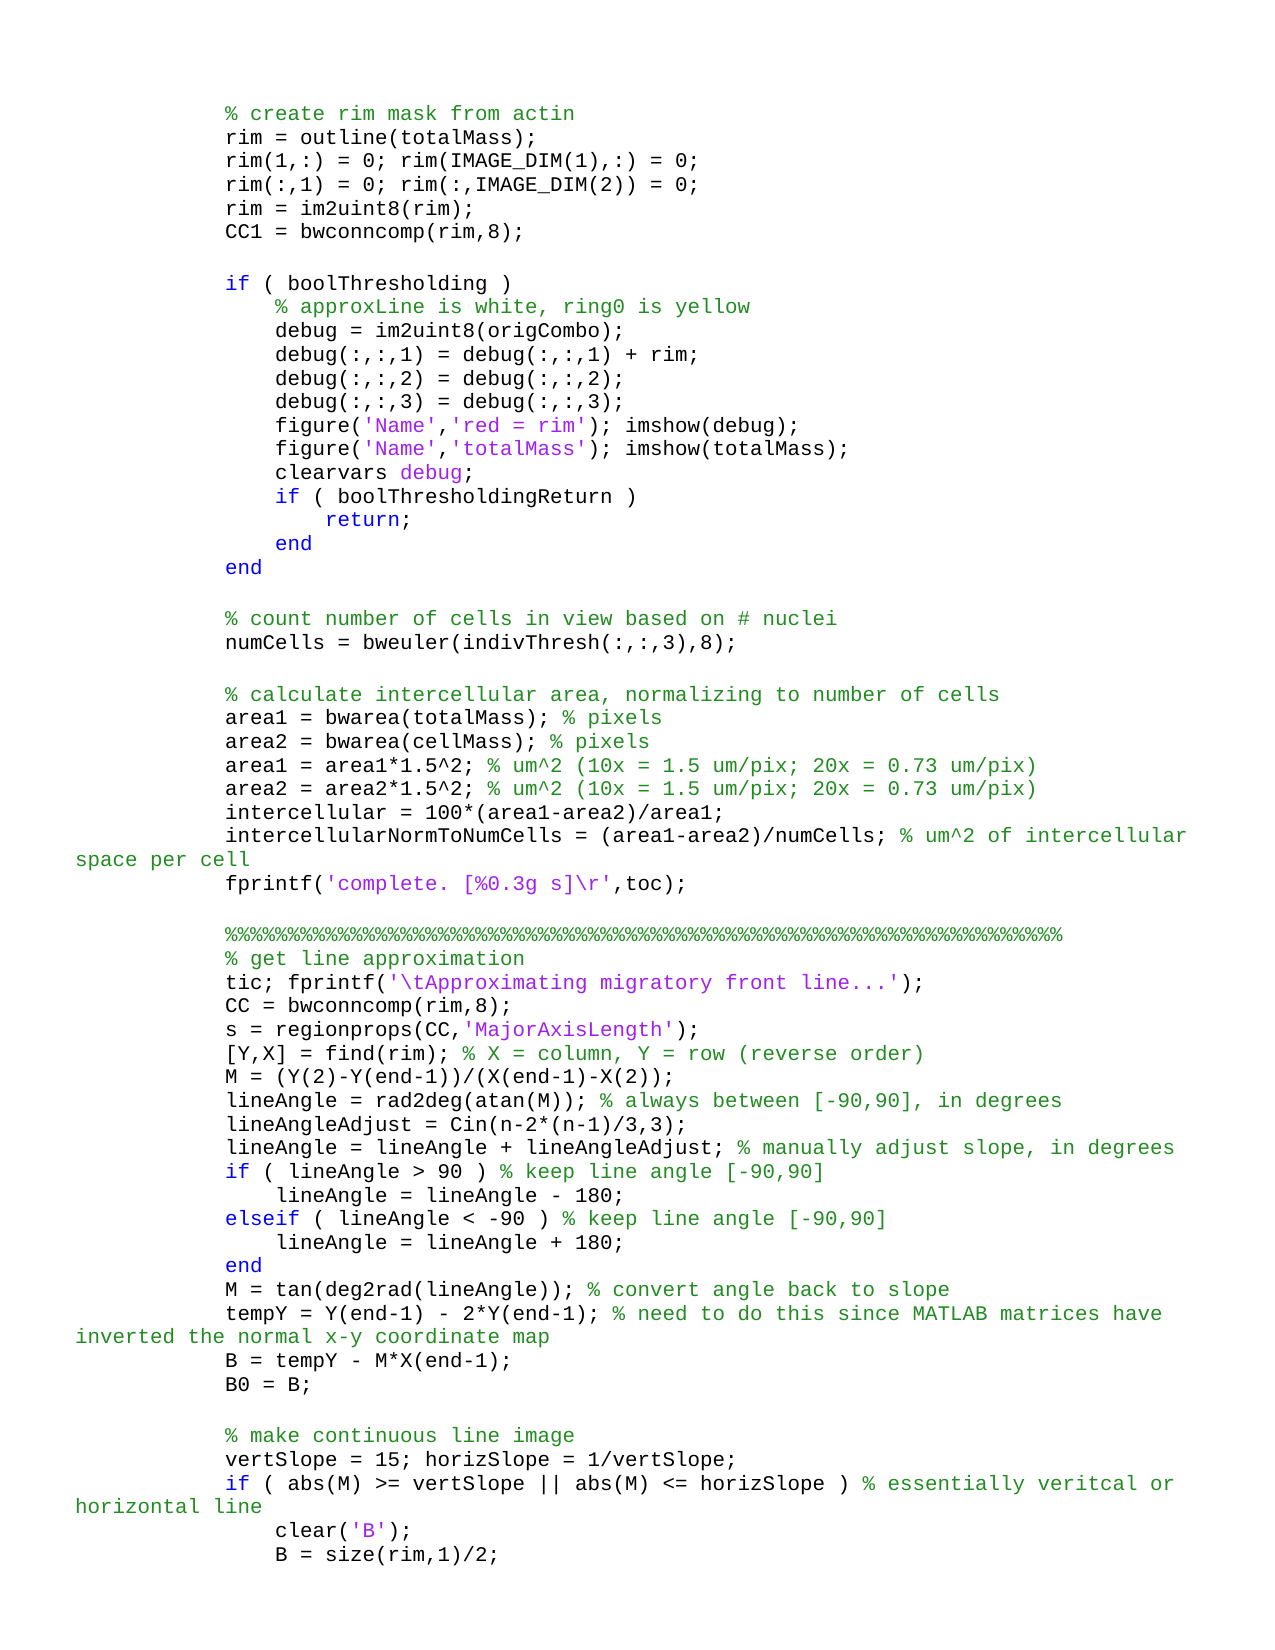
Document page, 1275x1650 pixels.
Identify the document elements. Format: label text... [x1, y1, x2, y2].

text M = (Y(2)-Y(end-1))/(X(end-1)-X(2)); [75, 1066, 1200, 1090]
text debug(:,:,2) = debug(:,:,2); [75, 367, 1200, 391]
text B0 = B; [75, 1374, 1200, 1397]
text lineAngleAdjust = Cin(n-2*(n-1)/3,3); [75, 1114, 1200, 1137]
text % calculate intercellular area, normalizing to number of cells [75, 684, 1200, 707]
text rim(1,:) = 0; rim(IMAGE_DIM(1),:) = 0; [75, 150, 1200, 174]
text lineAngle = lineAngle - 180; [75, 1184, 1200, 1208]
text area1 = bwarea(totalMass); % pixels [75, 707, 1200, 731]
text B = tempY - M*X(end-1); [75, 1350, 1200, 1374]
text clear('B'); [75, 1520, 1200, 1544]
text area1 = area1*1.5^2; % um^2 (10x = 1.5 um/pix; 20x = 0.73 um/pix) [75, 754, 1200, 778]
text % create rim mask from actin [75, 103, 1200, 127]
text debug(:,:,1) = debug(:,:,1) + rim; [75, 344, 1200, 367]
text s = regionprops(CC,'MajorAxisLength'); [75, 1019, 1200, 1043]
text clearvars debug; [75, 462, 1200, 486]
text tempY = Y(end-1) - 2*Y(end-1); % need to do this since MATLAB matrices have inverted the normal x-y coordinate map [75, 1303, 1200, 1350]
text if ( boolThresholdingReturn ) [75, 486, 1200, 509]
text fprintf('complete. [%0.3g s]\r',toc); [75, 873, 1200, 896]
text intercellular = 100*(area1-area2)/area1; [75, 802, 1200, 826]
text % approxLine is white, ring0 is yellow [75, 297, 1200, 320]
text if ( abs(M) >= vertSlope || abs(M) <= horizSlope ) % essentially veritcal or horizontal line [75, 1473, 1200, 1520]
text CC1 = bwconncomp(rim,8); [75, 221, 1200, 245]
text debug = im2uint8(origCombo); [75, 320, 1200, 344]
text %%%%%%%%%%%%%%%%%%%%%%%%%%%%%%%%%%%%%%%%%%%%%%%%%%%%%%%%%%%%%%%%%%% [75, 924, 1200, 948]
text rim = im2uint8(rim); [75, 198, 1200, 221]
text [Y,X] = find(rim); % X = column, Y = row (reverse order) [75, 1043, 1200, 1066]
text if ( boolThresholding ) [75, 273, 1200, 297]
text figure('Name','red = rim'); imshow(debug); [75, 415, 1200, 438]
text lineAngle = rad2deg(atan(M)); % always between [-90,90], in degrees [75, 1090, 1200, 1114]
text vertSlope = 15; horizSlope = 1/vertSlope; [75, 1449, 1200, 1473]
text numCells = bweuler(indivThresh(:,:,3),8); [75, 632, 1200, 656]
text if ( lineAngle > 90 ) % keep line angle [-90,90] [75, 1161, 1200, 1184]
text lineAngle = lineAngle + 180; [75, 1232, 1200, 1256]
text rim = outline(totalMass); [75, 127, 1200, 150]
text debug(:,:,3) = debug(:,:,3); [75, 391, 1200, 415]
text B = size(rim,1)/2; [75, 1544, 1200, 1567]
text rim(:,1) = 0; rim(:,IMAGE_DIM(2)) = 0; [75, 174, 1200, 198]
text M = tan(deg2rad(lineAngle)); % convert angle back to slope [75, 1279, 1200, 1303]
text % make continuous line image [75, 1425, 1200, 1449]
text area2 = bwarea(cellMass); % pixels [75, 731, 1200, 754]
text % count number of cells in view based on # nuclei [75, 608, 1200, 632]
text CC = bwconncomp(rim,8); [75, 995, 1200, 1019]
text intercellularNormToNumCells = (area1-area2)/numCells; % um^2 of intercellular space per cell [75, 826, 1200, 873]
text figure('Name','totalMass'); imshow(totalMass); [75, 438, 1200, 462]
text % get line approximation [75, 948, 1200, 972]
text end [75, 557, 1200, 580]
text lineAngle = lineAngle + lineAngleAdjust; % manually adjust slope, in degrees [75, 1137, 1200, 1161]
text end [75, 533, 1200, 557]
text end [75, 1256, 1200, 1279]
text tic; fprintf('\tApproximating migratory front line...'); [75, 972, 1200, 995]
text area2 = area2*1.5^2; % um^2 (10x = 1.5 um/pix; 20x = 0.73 um/pix) [75, 778, 1200, 802]
text return; [75, 509, 1200, 533]
text elseif ( lineAngle < -90 ) % keep line angle [-90,90] [75, 1208, 1200, 1232]
